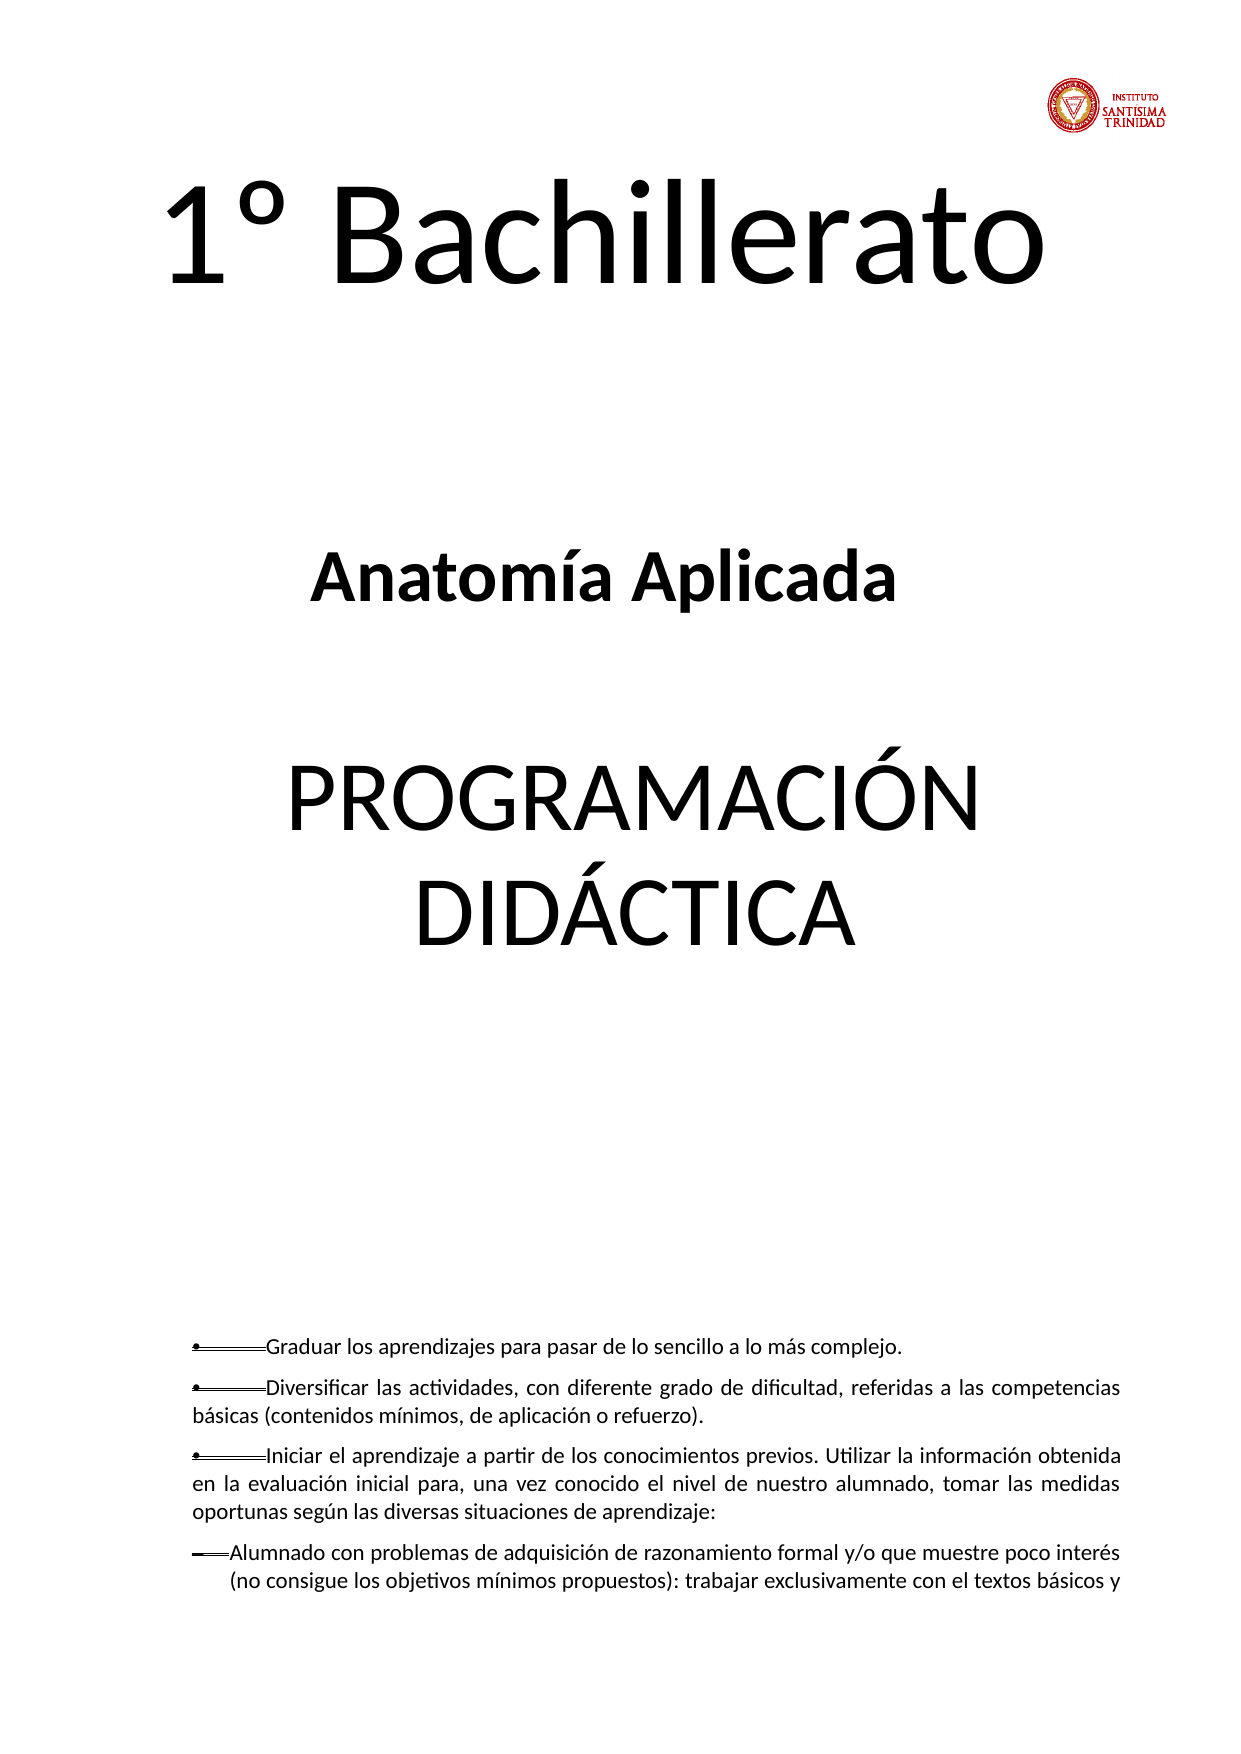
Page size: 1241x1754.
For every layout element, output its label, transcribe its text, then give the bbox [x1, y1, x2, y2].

list Alumnado con problemas de adquisición de razonamiento formal y/o que muestre poco interés (no consigue los objetivos mínimos propuestos): trabajar exclusivamente con el textos básicos y realizar las actividades más sencillas, que impliquen una aplicación directa de los conocimientos adquiridos. [192, 1538, 1122, 1594]
list Iniciar el aprendizaje a partir de los conocimientos previos. Utilizar la información obtenida en la evaluación inicial para, una vez conocido el nivel de nuestro alumnado, tomar las medidas oportunas según las diversas situaciones de aprendizaje: [192, 1441, 1122, 1525]
list Diversificar las actividades, con diferente grado de dificultad, referidas a las competencias básicas (contenidos mínimos, de aplicación o refuerzo). [192, 1373, 1122, 1429]
list Graduar los aprendizajes para pasar de lo sencillo a lo más complejo. [192, 1332, 1122, 1360]
picture [1031, 69, 1182, 148]
